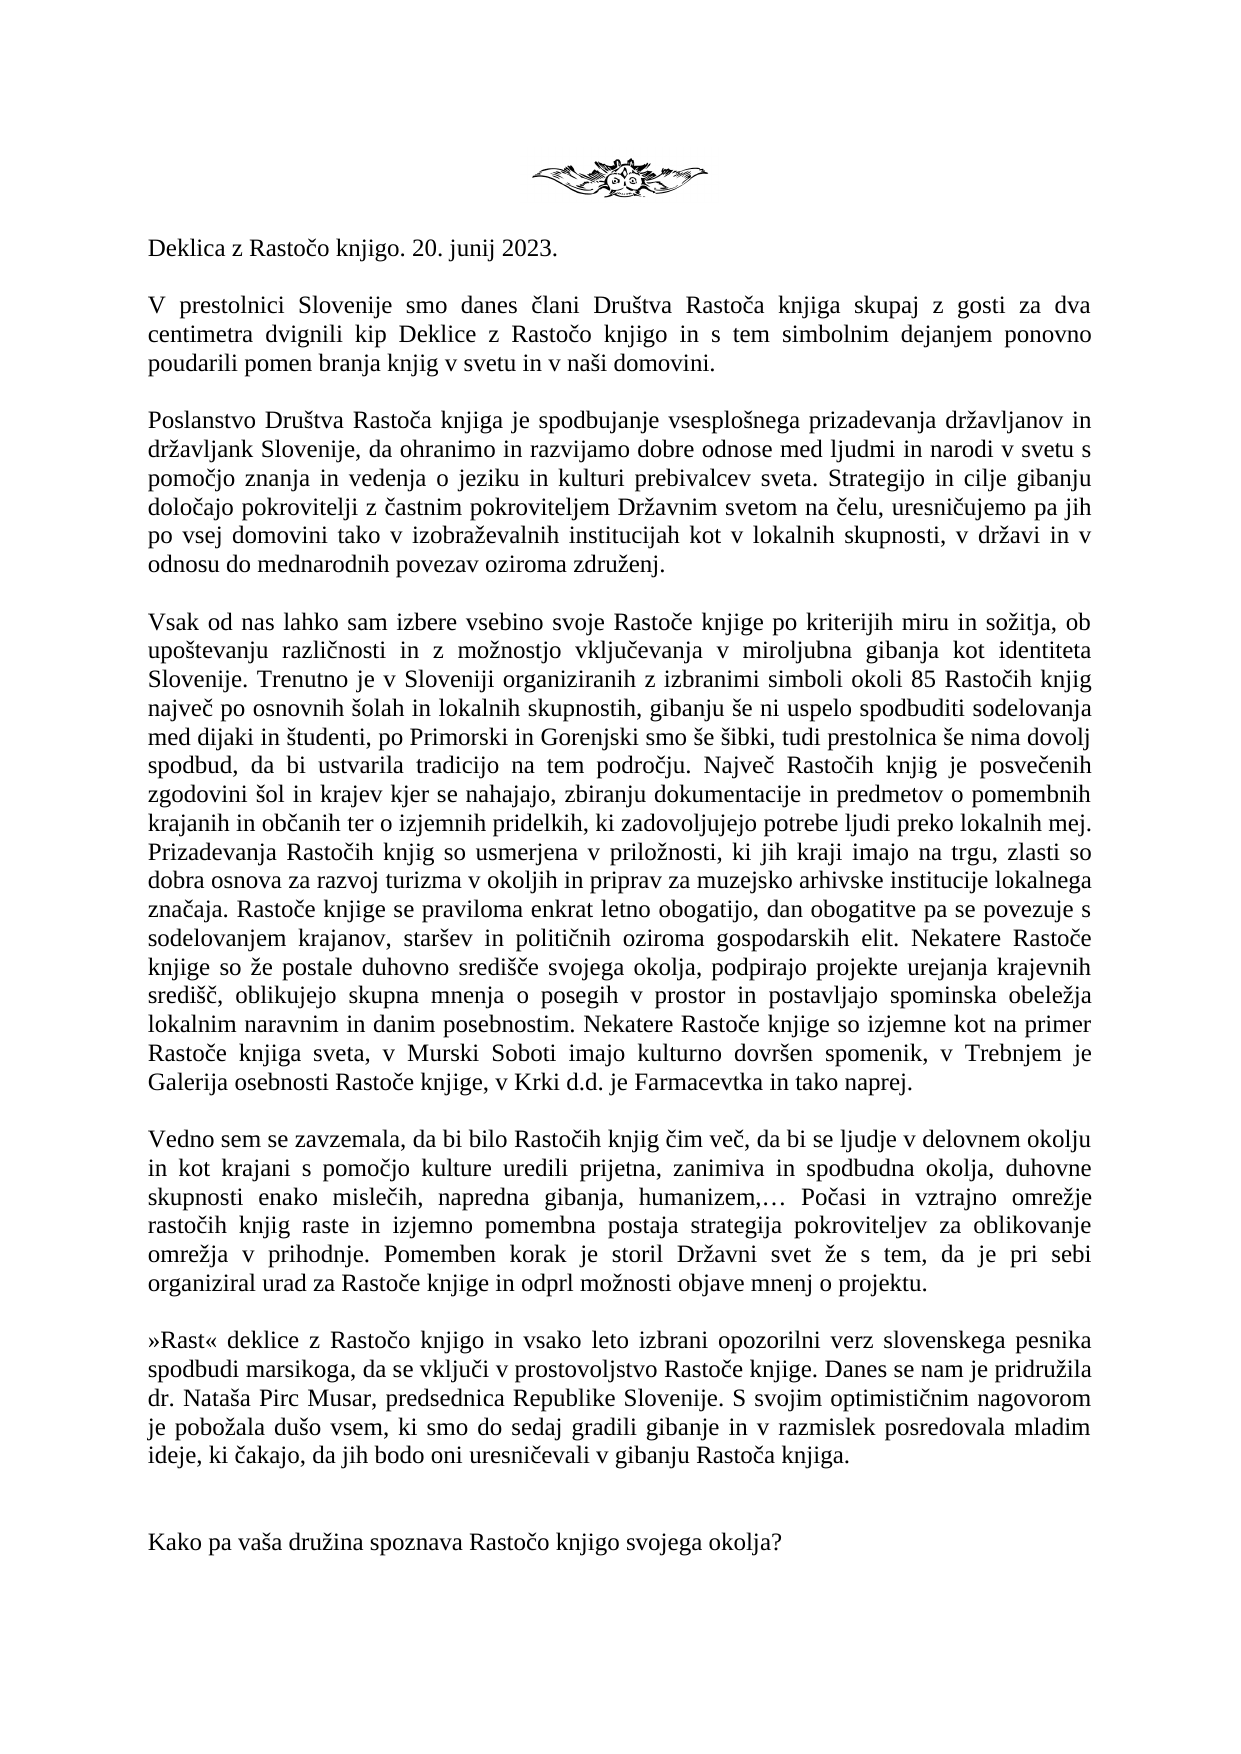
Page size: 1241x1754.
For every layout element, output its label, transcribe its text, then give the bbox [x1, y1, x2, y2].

text Poslanstvo Društva Rastoča knjiga je spodbujanje vsesplošnega prizadevanja državljanov in državljank Slovenije, da ohranimo in razvijamo dobre odnose med ljudmi in narodi v svetu s pomočjo znanja in vedenja o jeziku in kulturi prebivalcev sveta. Strategijo in cilje gibanju določajo pokrovitelji z častnim pokroviteljem Državnim svetom na čelu, uresničujemo pa jih po vsej domovini tako v izobraževalnih institucijah kot v lokalnih skupnosti, v državi in v odnosu do mednarodnih povezav oziroma združenj. [148, 405, 1093, 578]
text »Rast« deklice z Rastočo knjigo in vsako leto izbrani opozorilni verz slovenskega pesnika spodbudi marsikoga, da se vključi v prostovoljstvo Rastoče knjige. Danes se nam je pridružila dr. Nataša Pirc Musar, predsednica Republike Slovenije. S svojim optimističnim nagovorom je pobožala dušo vsem, ki smo do sedaj gradili gibanje in v razmislek posredovala mladim ideje, ki čakajo, da jih bodo oni uresničevali v gibanju Rastoča knjiga. [148, 1325, 1093, 1469]
text V prestolnici Slovenije smo danes člani Društva Rastoča knjiga skupaj z gosti za dva centimetra dvignili kip Deklice z Rastočo knjigo in s tem simbolnim dejanjem ponovno poudarili pomen branja knjig v svetu in v naši domovini. [148, 290, 1093, 377]
text Vedno sem se zavzemala, da bi bilo Rastočih knjig čim več, da bi se ljudje v delovnem okolju in kot krajani s pomočjo kulture uredili prijetna, zanimiva in spodbudna okolja, duhovne skupnosti enako mislečih, napredna gibanja, humanizem,… Počasi in vztrajno omrežje rastočih knjig raste in izjemno pomembna postaja strategija pokroviteljev za oblikovanje omrežja v prihodnje. Pomemben korak je storil Državni svet že s tem, da je pri sebi organiziral urad za Rastoče knjige in odprl možnosti objave mnenj o projektu. [148, 1124, 1093, 1297]
text Deklica z Rastočo knjigo. 20. junij 2023. [148, 233, 1093, 262]
text Kako pa vaša družina spoznava Rastočo knjigo svojega okolja? [148, 1527, 1093, 1555]
text Vsak od nas lahko sam izbere vsebino svoje Rastoče knjige po kriterijih miru in sožitja, ob upoštevanju različnosti in z možnostjo vključevanja v miroljubna gibanja kot identiteta Slovenije. Trenutno je v Sloveniji organiziranih z izbranimi simboli okoli 85 Rastočih knjig največ po osnovnih šolah in lokalnih skupnostih, gibanju še ni uspelo spodbuditi sodelovanja med dijaki in študenti, po Primorski in Gorenjski smo še šibki, tudi prestolnica še nima dovolj spodbud, da bi ustvarila tradicijo na tem področju. Največ Rastočih knjig je posvečenih zgodovini šol in krajev kjer se nahajajo, zbiranju dokumentacije in predmetov o pomembnih krajanih in občanih ter o izjemnih pridelkih, ki zadovoljujejo potrebe ljudi preko lokalnih mej. Prizadevanja Rastočih knjig so usmerjena v priložnosti, ki jih kraji imajo na trgu, zlasti so dobra osnova za razvoj turizma v okoljih in priprav za muzejsko arhivske institucije lokalnega značaja. Rastoče knjige se praviloma enkrat letno obogatijo, dan obogatitve pa se povezuje s sodelovanjem krajanov, staršev in političnih oziroma gospodarskih elit. Nekatere Rastoče knjige so že postale duhovno središče svojega okolja, podpirajo projekte urejanja krajevnih središč, oblikujejo skupna mnenja o posegih v prostor in postavljajo spominska obeležja lokalnim naravnim in danim posebnostim. Nekatere Rastoče knjige so izjemne kot na primer Rastoče knjiga sveta, v Murski Soboti imajo kulturno dovršen spomenik, v Trebnjem je Galerija osebnosti Rastoče knjige, v Krki d.d. je Farmacevtka in tako naprej. [148, 607, 1093, 1095]
picture [520, 147, 719, 203]
